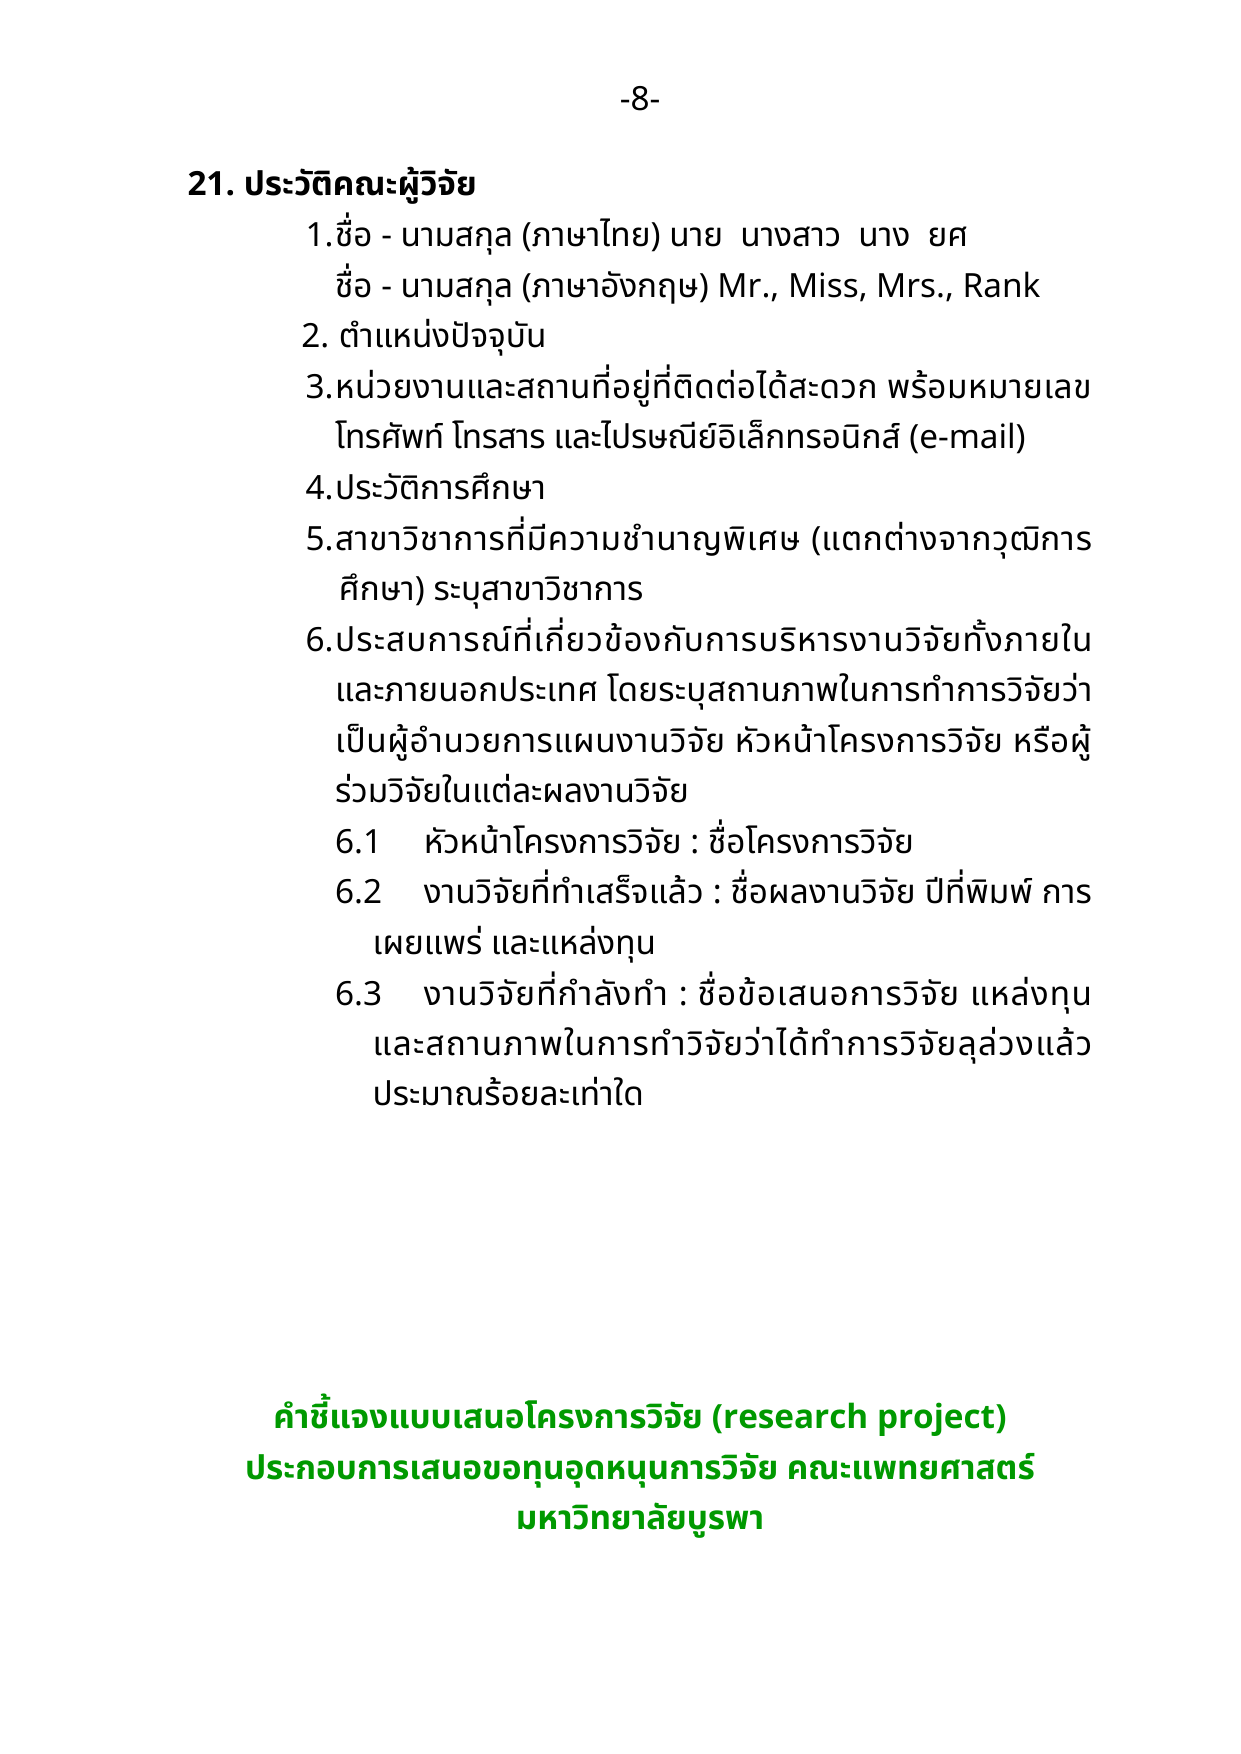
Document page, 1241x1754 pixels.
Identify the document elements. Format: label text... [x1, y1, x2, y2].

list ประสบการณ์ที่เกี่ยวข้องกับการบริหารงานวิจัยทั้งภายในและภายนอกประเทศ โดยระบุสถานภาพในการทำการวิจัยว่าเป็นผู้อำนวยการแผนงานวิจัย หัวหน้าโครงการวิจัย หรือผู้ร่วมวิจัยในแต่ละผลงานวิจัย [305, 616, 1092, 818]
list ประวัติการศึกษา [305, 464, 1092, 514]
text ประกอบการเสนอขอทุนอุดหนุนการวิจัย คณะแพทยศาสตร์ มหาวิทยาลัยบูรพา [187, 1444, 1092, 1545]
text ชื่อ - นามสกุล (ภาษาอังกฤษ) Mr., Miss, Mrs., Rank [292, 261, 1092, 312]
text คำชี้แจงแบบเสนอโครงการวิจัย (research project) [187, 1393, 1092, 1444]
subtitle 21. ประวัติคณะผู้วิจัย [187, 160, 1092, 211]
list สาขาวิชาการที่มีความชำนาญพิเศษ (แตกต่างจากวุฒิการศึกษา) ระบุสาขาวิชาการ [305, 514, 1092, 616]
list ตำแหน่งปัจจุบัน [301, 312, 1092, 363]
list หัวหน้าโครงการวิจัย : ชื่อโครงการวิจัย [335, 818, 1092, 868]
list งานวิจัยที่ทำเสร็จแล้ว : ชื่อผลงานวิจัย ปีที่พิมพ์ การเผยแพร่ และแหล่งทุน [335, 868, 1092, 969]
list หน่วยงานและสถานที่อยู่ที่ติดต่อได้สะดวก พร้อมหมายเลขโทรศัพท์ โทรสาร และไปรษณีย์อิเล็กทรอนิกส์ (e-mail) [305, 363, 1092, 464]
list ชื่อ - นามสกุล (ภาษาไทย) นาย นางสาว นาง ยศ [305, 211, 1092, 261]
list งานวิจัยที่กำลังทำ : ชื่อข้อเสนอการวิจัย แหล่งทุน และสถานภาพในการทำวิจัยว่าได้ทำการวิจัยลุล่วงแล้วประมาณร้อยละเท่าใด [335, 969, 1092, 1121]
